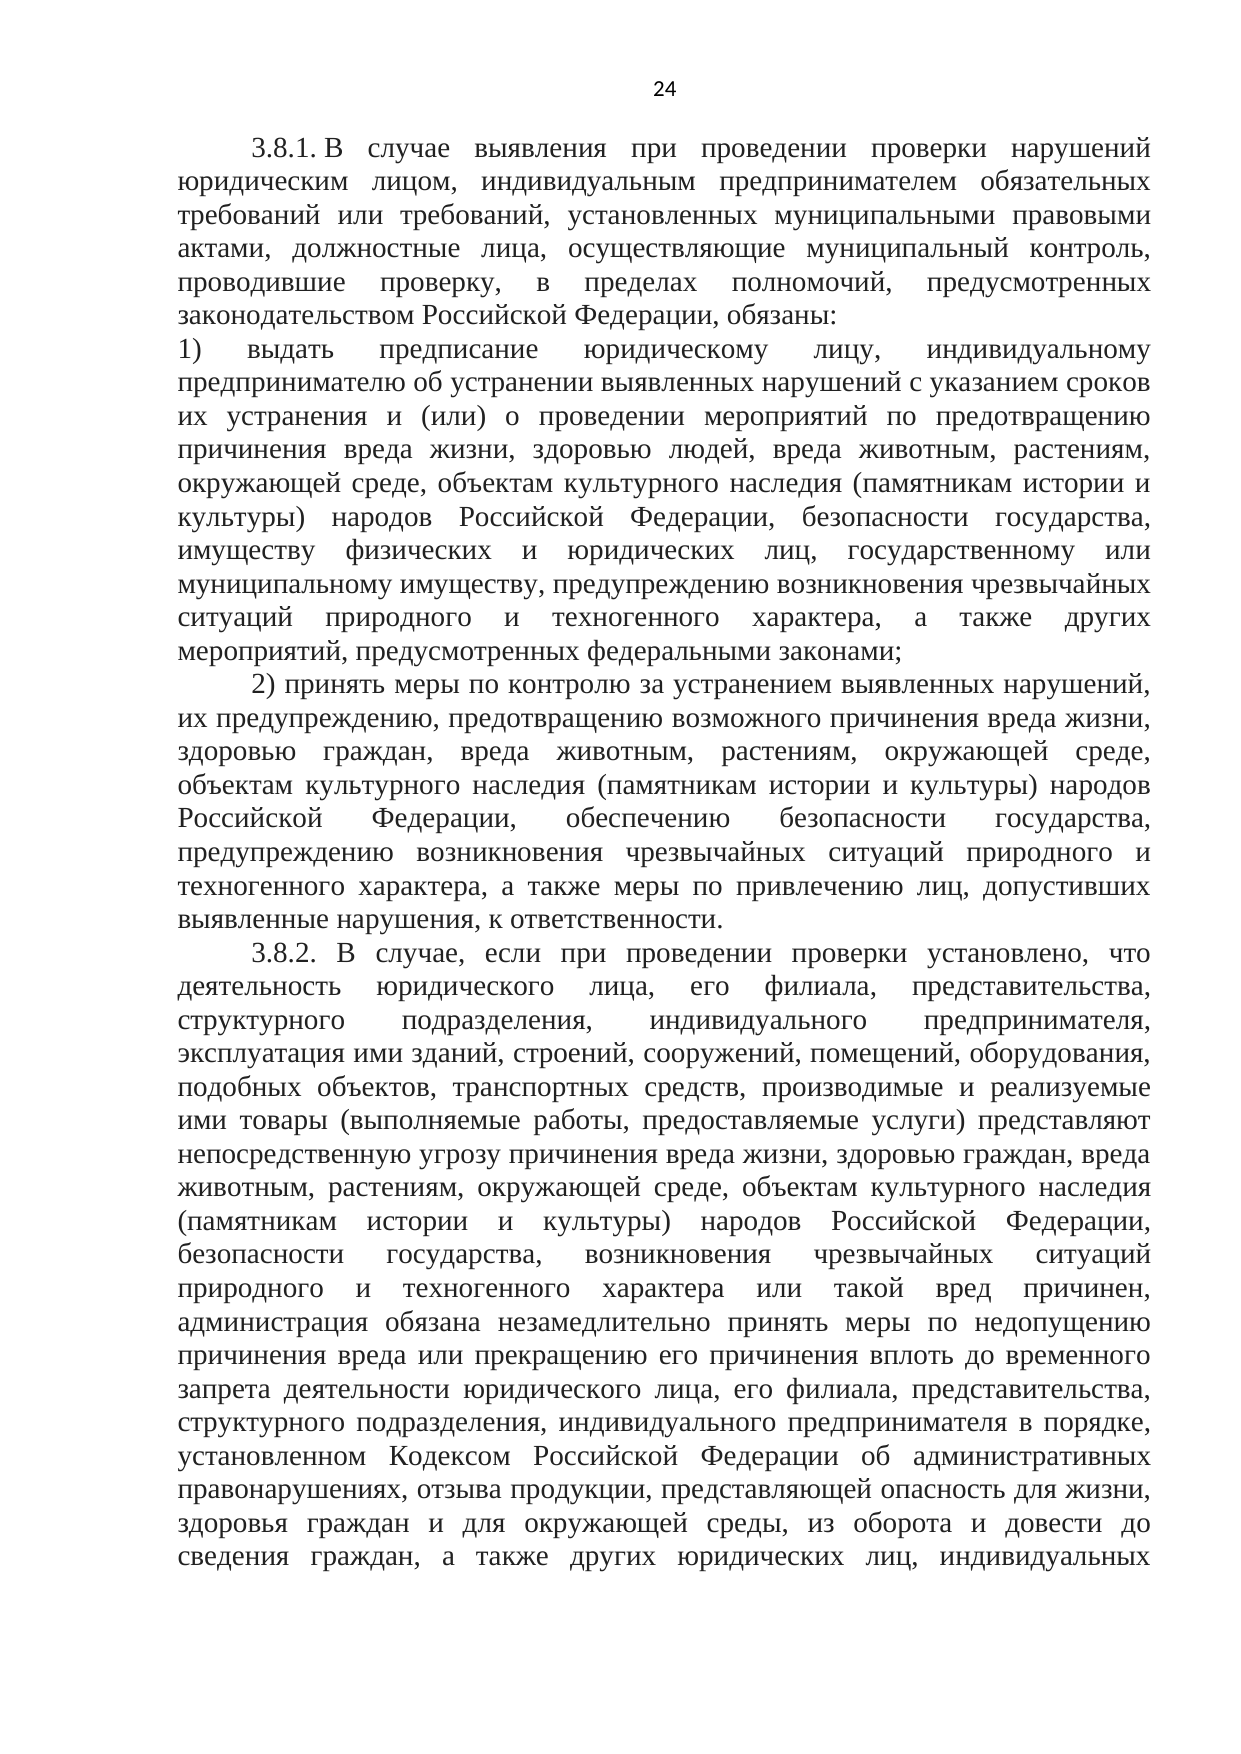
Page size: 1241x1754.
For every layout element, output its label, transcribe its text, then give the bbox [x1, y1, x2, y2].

text 1) выдать предписание юридическому лицу, индивидуальному предпринимателю об устранении выявленных нарушений с указанием сроков их устранения и (или) о проведении мероприятий по предотвращению причинения вреда жизни, здоровью людей, вреда животным, растениям, окружающей среде, объектам культурного наследия (памятникам истории и культуры) народов Российской Федерации, безопасности государства, имуществу физических и юридических лиц, государственному или муниципальному имуществу, предупреждению возникновения чрезвычайных ситуаций природного и техногенного характера, а также других мероприятий, предусмотренных федеральными законами; [177, 331, 1152, 666]
text 2) принять меры по контролю за устранением выявленных нарушений, их предупреждению, предотвращению возможного причинения вреда жизни, здоровью граждан, вреда животным, растениям, окружающей среде, объектам культурного наследия (памятникам истории и культуры) народов Российской Федерации, обеспечению безопасности государства, предупреждению возникновения чрезвычайных ситуаций природного и техногенного характера, а также меры по привлечению лиц, допустивших выявленные нарушения, к ответственности. [177, 666, 1152, 935]
text 3.8.1. В случае выявления при проведении проверки нарушений юридическим лицом, индивидуальным предпринимателем обязательных требований или требований, установленных муниципальными правовыми актами, должностные лица, осуществляющие муниципальный контроль, проводившие проверку, в пределах полномочий, предусмотренных законодательством Российской Федерации, обязаны: [177, 130, 1152, 331]
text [177, 935, 1152, 1572]
